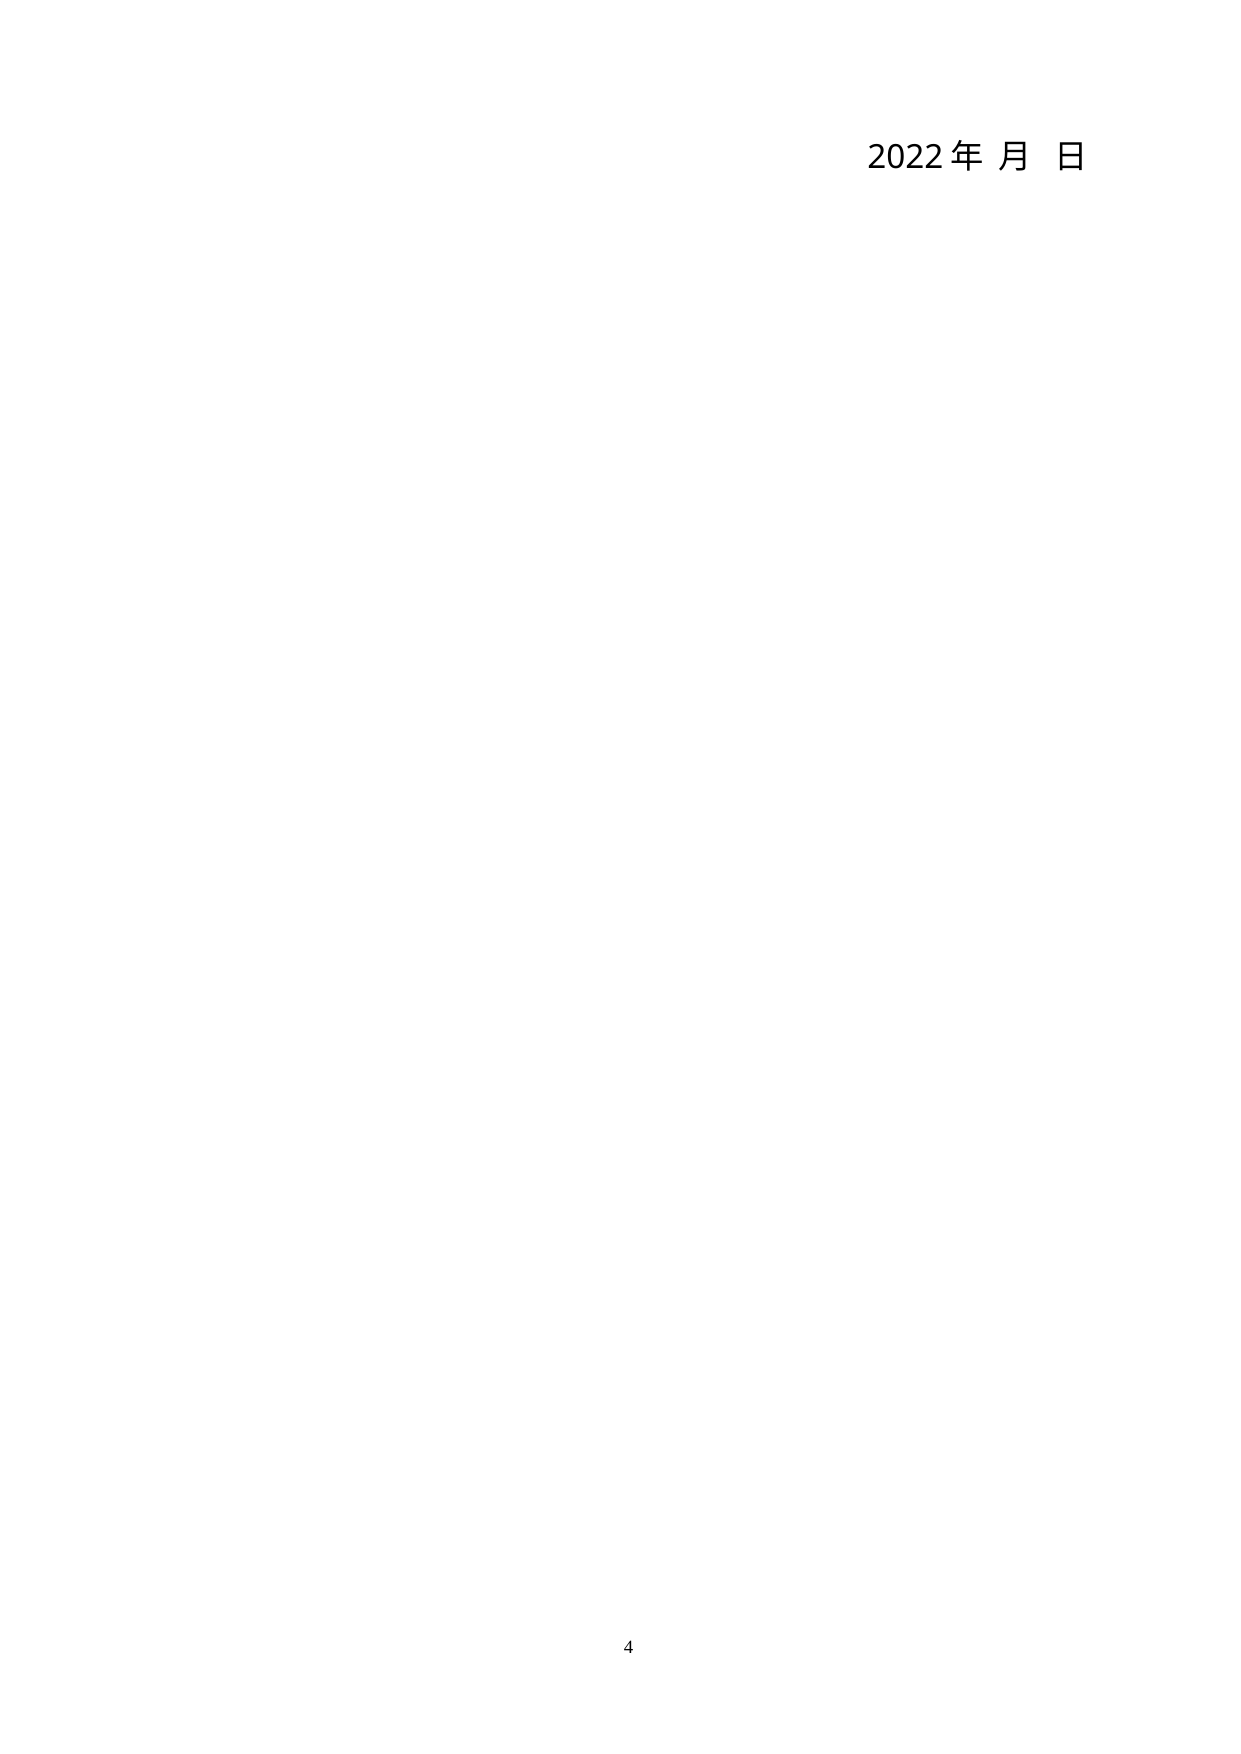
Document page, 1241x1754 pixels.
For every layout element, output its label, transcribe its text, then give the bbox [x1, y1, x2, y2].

text 2022年 月 日 [169, 130, 1087, 178]
